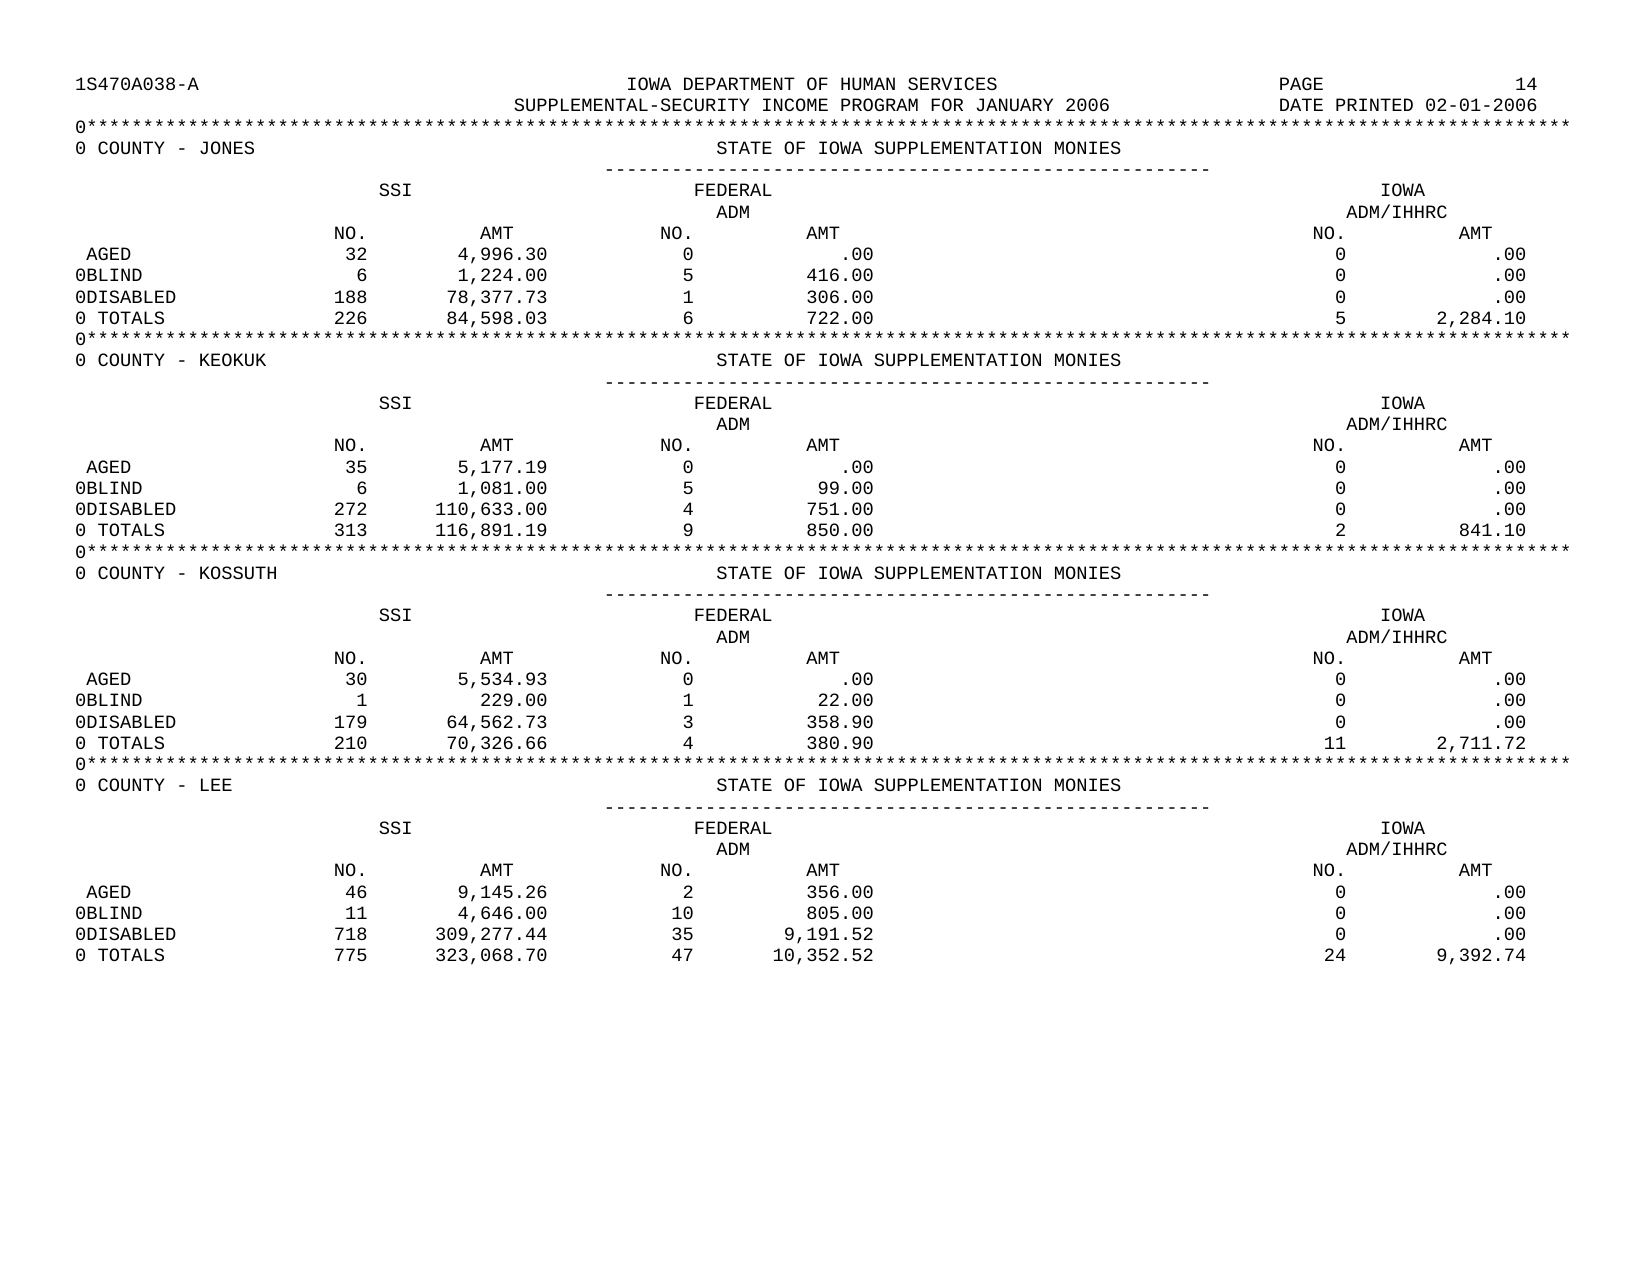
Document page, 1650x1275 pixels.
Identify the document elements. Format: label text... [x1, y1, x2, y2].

text 0 TOTALS 210 70,326.66 4 380.90 11 2,711.72 [75, 734, 1575, 755]
text SSI FEDERAL IOWA [75, 606, 1575, 627]
text 0DISABLED 718 309,277.44 35 9,191.52 0 .00 [75, 925, 1575, 946]
text 0************************************************************************************************************************************ [75, 330, 1575, 351]
text 0DISABLED 272 110,633.00 4 751.00 0 .00 [75, 500, 1575, 521]
text ADM ADM/IHHRC [75, 840, 1575, 861]
text AGED 46 9,145.26 2 356.00 0 .00 [75, 882, 1575, 904]
text SSI FEDERAL IOWA [75, 181, 1575, 202]
text SSI FEDERAL IOWA [75, 394, 1575, 415]
text ------------------------------------------------------ [75, 585, 1575, 606]
text ADM ADM/IHHRC [75, 627, 1575, 649]
text 0BLIND 6 1,224.00 5 416.00 0 .00 [75, 266, 1575, 287]
text 0BLIND 1 229.00 1 22.00 0 .00 [75, 691, 1575, 712]
text 0************************************************************************************************************************************ [75, 542, 1575, 564]
text 0************************************************************************************************************************************ [75, 755, 1575, 776]
text 0BLIND 6 1,081.00 5 99.00 0 .00 [75, 479, 1575, 500]
text 0 COUNTY - KEOKUK STATE OF IOWA SUPPLEMENTATION MONIES [75, 351, 1575, 372]
text 0BLIND 11 4,646.00 10 805.00 0 .00 [75, 904, 1575, 925]
text SSI FEDERAL IOWA [75, 819, 1575, 840]
text AGED 35 5,177.19 0 .00 0 .00 [75, 457, 1575, 479]
text NO. AMT NO. AMT NO. AMT [75, 649, 1575, 670]
text 0 COUNTY - LEE STATE OF IOWA SUPPLEMENTATION MONIES [75, 776, 1575, 797]
text ------------------------------------------------------ [75, 797, 1575, 819]
text ------------------------------------------------------ [75, 372, 1575, 394]
text 0 TOTALS 226 84,598.03 6 722.00 5 2,284.10 [75, 309, 1575, 330]
text ADM ADM/IHHRC [75, 415, 1575, 436]
text 0************************************************************************************************************************************ [75, 117, 1575, 139]
text SUPPLEMENTAL-SECURITY INCOME PROGRAM FOR JANUARY 2006 DATE PRINTED 02-01-2006 [75, 96, 1575, 117]
text AGED 30 5,534.93 0 .00 0 .00 [75, 670, 1575, 691]
text 0DISABLED 188 78,377.73 1 306.00 0 .00 [75, 287, 1575, 309]
text ------------------------------------------------------ [75, 160, 1575, 181]
text 1S470A038-A IOWA DEPARTMENT OF HUMAN SERVICES PAGE 14 [75, 75, 1575, 96]
text AGED 32 4,996.30 0 .00 0 .00 [75, 245, 1575, 266]
text 0 TOTALS 775 323,068.70 47 10,352.52 24 9,392.74 [75, 946, 1575, 967]
text NO. AMT NO. AMT NO. AMT [75, 436, 1575, 457]
text 0 COUNTY - KOSSUTH STATE OF IOWA SUPPLEMENTATION MONIES [75, 564, 1575, 585]
text 0 TOTALS 313 116,891.19 9 850.00 2 841.10 [75, 521, 1575, 542]
text ADM ADM/IHHRC [75, 202, 1575, 224]
text NO. AMT NO. AMT NO. AMT [75, 861, 1575, 882]
text 0 COUNTY - JONES STATE OF IOWA SUPPLEMENTATION MONIES [75, 139, 1575, 160]
text NO. AMT NO. AMT NO. AMT [75, 224, 1575, 245]
text 0DISABLED 179 64,562.73 3 358.90 0 .00 [75, 712, 1575, 734]
